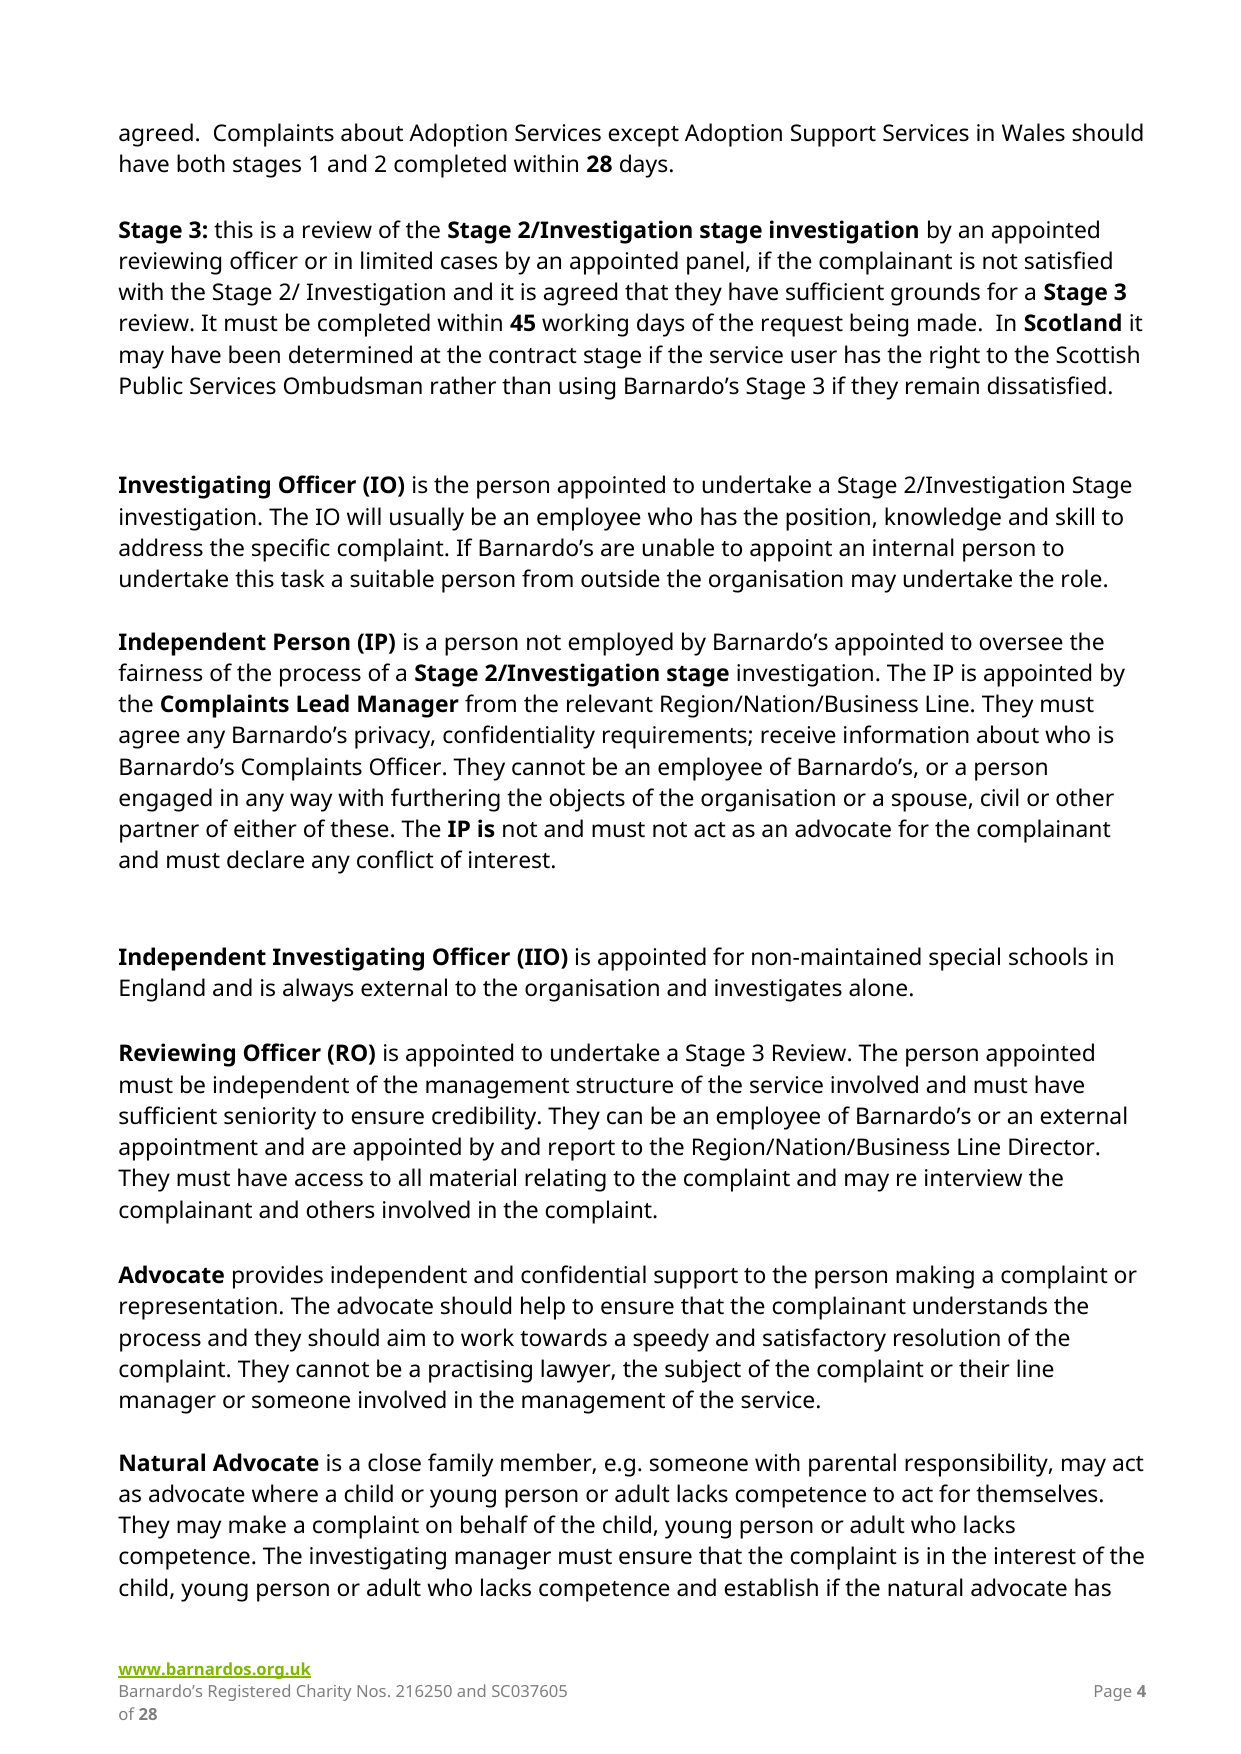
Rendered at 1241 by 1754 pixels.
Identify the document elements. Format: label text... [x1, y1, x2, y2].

text Advocate provides independent and confidential support to the person making a complaint or representation. The advocate should help to ensure that the complainant understands the process and they should aim to work towards a speedy and satisfactory resolution of the complaint. They cannot be a practising lawyer, the subject of the complaint or their line manager or someone involved in the management of the service. [118, 1259, 1149, 1415]
text Reviewing Officer (RO) is appointed to undertake a Stage 3 Review. The person appointed must be independent of the management structure of the service involved and must have sufficient seniority to ensure credibility. They can be an employee of Barnardo’s or an external appointment and are appointed by and report to the Region/Nation/Business Line Director. They must have access to all material relating to the complaint and may re interview the complainant and others involved in the complaint. [118, 1037, 1149, 1225]
text Independent Investigating Officer (IIO) is appointed for non-maintained special schools in England and is always external to the organisation and investigates alone. [118, 941, 1149, 1003]
text Investigating Officer (IO) is the person appointed to undertake a Stage 2/Investigation Stage investigation. The IO will usually be an employee who has the position, knowledge and skill to address the specific complaint. If Barnardo’s are unable to appoint an internal person to undertake this task a suitable person from outside the organisation may undertake the role. [118, 469, 1149, 594]
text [118, 117, 1149, 179]
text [118, 1446, 1149, 1603]
text Independent Person (IP) is a person not employed by Barnardo’s appointed to oversee the fairness of the process of a Stage 2/Investigation stage investigation. The IP is appointed by the Complaints Lead Manager from the relevant Region/Nation/Business Line. They must agree any Barnardo’s privacy, confidentiality requirements; receive information about who is Barnardo’s Complaints Officer. They cannot be an employee of Barnardo’s, or a person engaged in any way with furthering the objects of the organisation or a spouse, civil or other partner of either of these. The IP is not and must not act as an advocate for the complainant and must declare any conflict of interest. [118, 626, 1149, 876]
text Stage 3: this is a review of the Stage 2/Investigation stage investigation by an appointed reviewing officer or in limited cases by an appointed panel, if the complainant is not satisfied with the Stage 2/ Investigation and it is agreed that they have sufficient grounds for a Stage 3 review. It must be completed within 45 working days of the request being made. In Scotland it may have been determined at the contract stage if the service user has the right to the Scottish Public Services Ombudsman rather than using Barnardo’s Stage 3 if they remain dissatisfied. [118, 214, 1149, 401]
